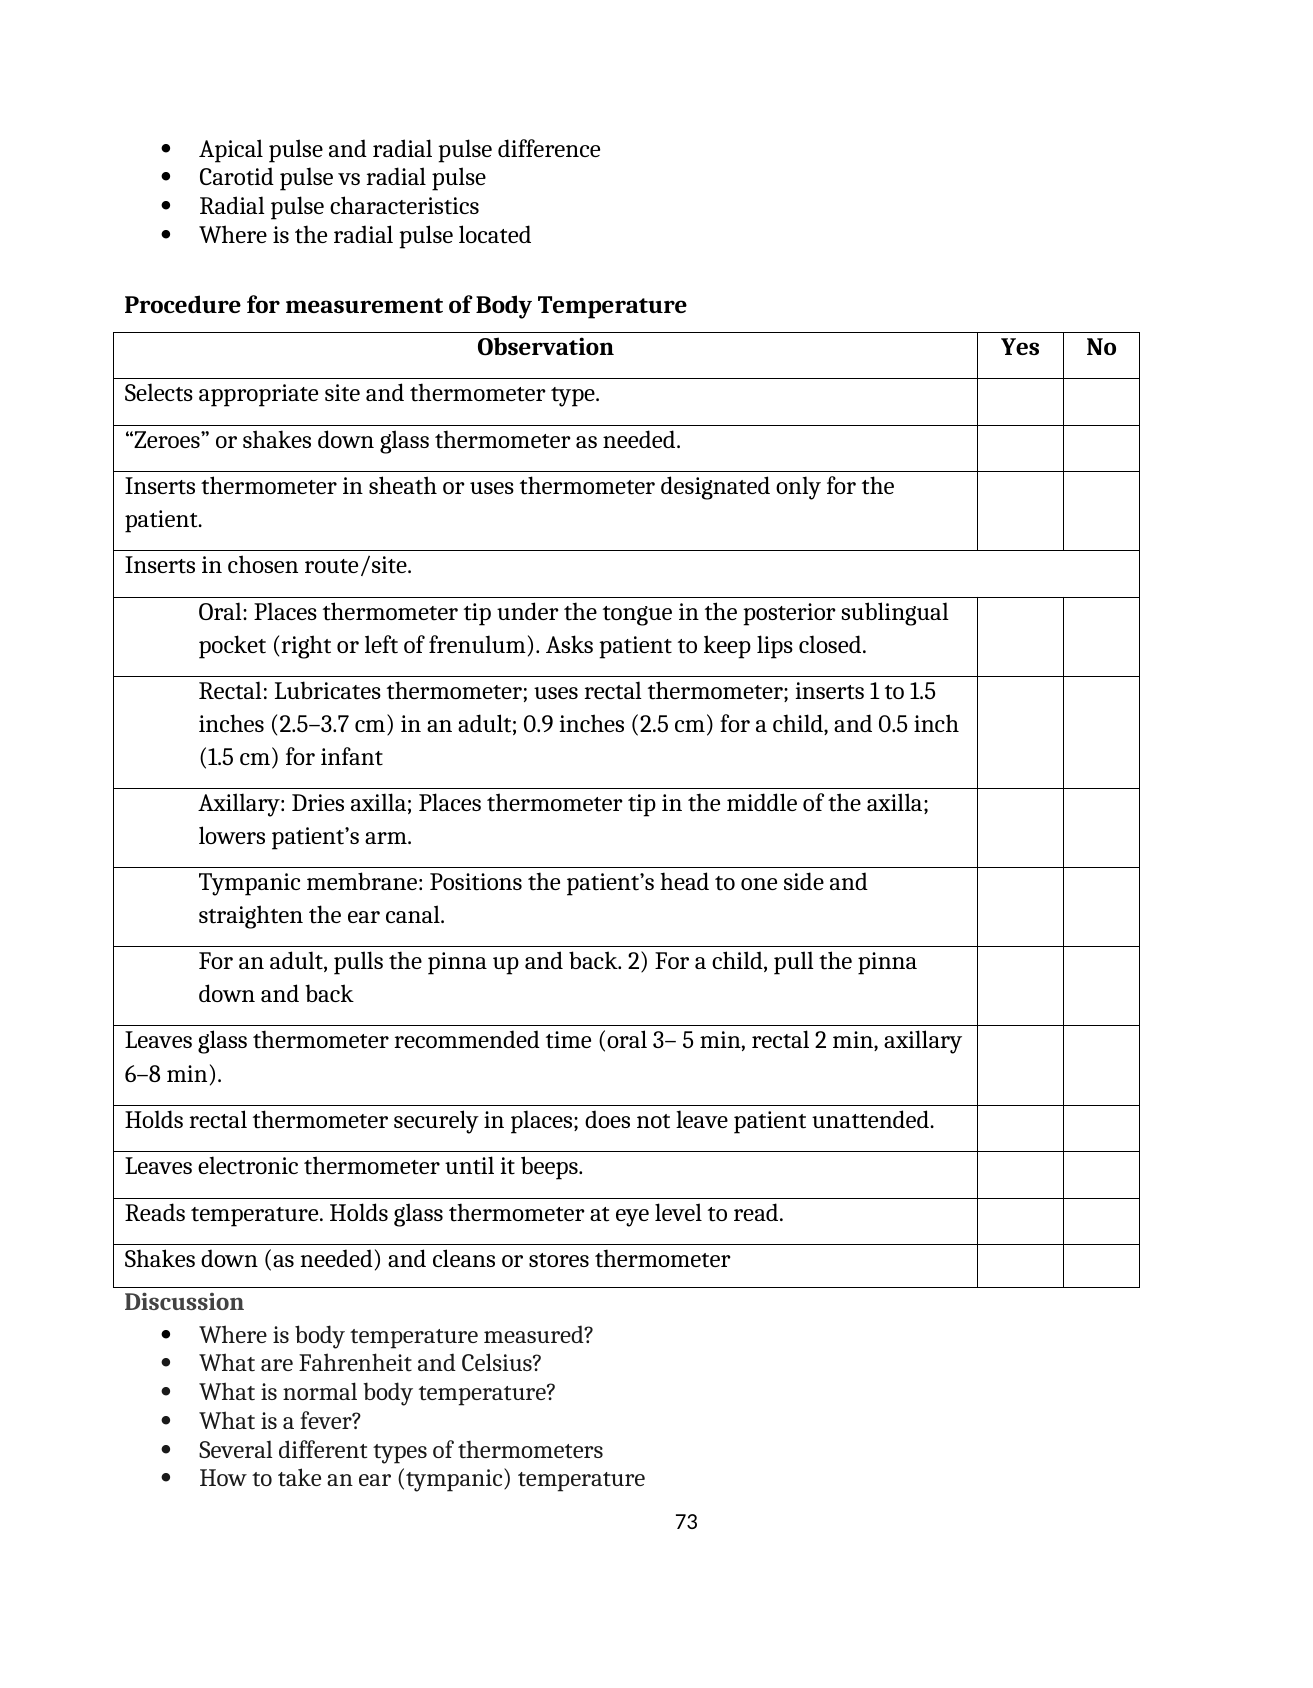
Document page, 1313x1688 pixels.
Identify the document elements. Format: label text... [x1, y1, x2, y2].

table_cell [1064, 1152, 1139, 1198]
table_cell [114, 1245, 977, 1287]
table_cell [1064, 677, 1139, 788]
list What are Fahrenheit and Celsius? [162, 1349, 1248, 1378]
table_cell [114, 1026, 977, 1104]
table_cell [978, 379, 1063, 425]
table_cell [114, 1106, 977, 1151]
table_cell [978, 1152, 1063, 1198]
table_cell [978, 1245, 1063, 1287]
list Carotid pulse vs radial pulse [162, 163, 1248, 192]
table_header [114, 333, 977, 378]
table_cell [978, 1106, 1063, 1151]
list What is normal body temperature? [162, 1378, 1248, 1407]
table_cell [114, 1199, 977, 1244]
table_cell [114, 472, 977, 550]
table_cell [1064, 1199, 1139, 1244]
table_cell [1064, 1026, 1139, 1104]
list Where is the radial pulse located [162, 221, 1248, 249]
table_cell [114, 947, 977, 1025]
text Discussion [124, 1288, 1248, 1316]
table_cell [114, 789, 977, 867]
list What is a fever? [162, 1407, 1248, 1436]
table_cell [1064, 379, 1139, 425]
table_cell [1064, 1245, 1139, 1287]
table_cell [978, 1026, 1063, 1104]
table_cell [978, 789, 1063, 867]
list Where is body temperature measured? [162, 1321, 1248, 1349]
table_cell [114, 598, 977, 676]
list Radial pulse characteristics [162, 192, 1248, 221]
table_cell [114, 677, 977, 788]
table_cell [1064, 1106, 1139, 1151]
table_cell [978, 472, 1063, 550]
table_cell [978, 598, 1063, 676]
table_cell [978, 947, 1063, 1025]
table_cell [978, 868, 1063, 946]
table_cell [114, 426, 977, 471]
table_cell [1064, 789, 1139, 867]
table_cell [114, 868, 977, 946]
list Apical pulse and radial pulse difference [162, 134, 1248, 163]
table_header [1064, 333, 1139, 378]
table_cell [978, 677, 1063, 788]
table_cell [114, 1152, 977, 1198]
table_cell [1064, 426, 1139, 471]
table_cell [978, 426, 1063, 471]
list Several different types of thermometers [162, 1436, 1248, 1464]
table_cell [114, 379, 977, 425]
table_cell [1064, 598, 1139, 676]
list How to take an ear (tympanic) temperature [162, 1464, 1248, 1493]
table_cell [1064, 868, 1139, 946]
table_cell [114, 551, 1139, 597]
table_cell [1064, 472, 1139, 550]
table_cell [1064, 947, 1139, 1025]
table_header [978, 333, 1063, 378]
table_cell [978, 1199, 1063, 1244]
text Procedure for measurement of Body Temperature [124, 291, 1248, 319]
